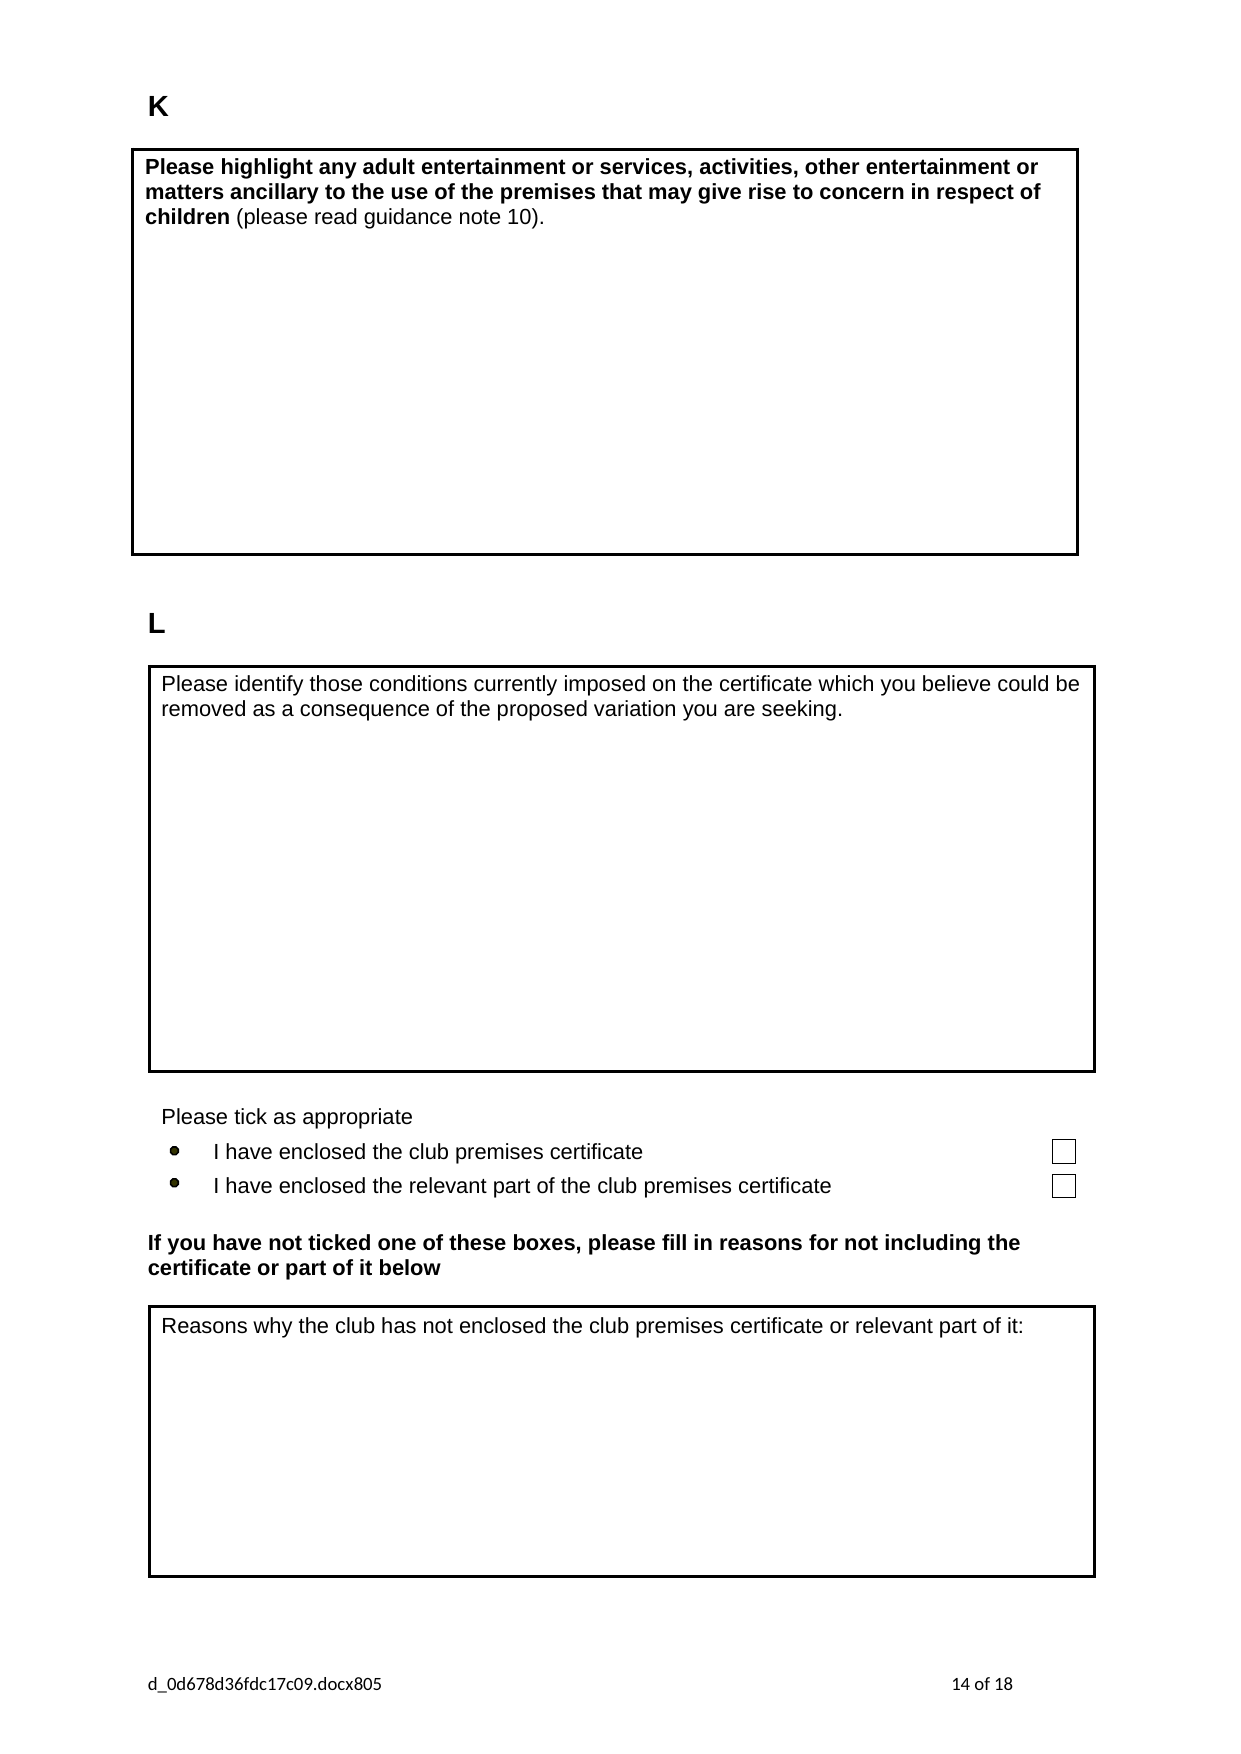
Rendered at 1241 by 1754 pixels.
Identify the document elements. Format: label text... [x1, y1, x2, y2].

table_header Please tick as appropriate [149, 1098, 1094, 1132]
table_cell [149, 1167, 201, 1201]
table_header Reasons why the club has not enclosed the club premises certificate or relevant part of it: [151, 1308, 1093, 1575]
text K [148, 89, 1092, 122]
table_cell [1039, 1133, 1094, 1167]
table_cell [149, 1133, 201, 1167]
table_cell I have enclosed the club premises certificate [201, 1133, 1039, 1167]
table_header Please identify those conditions currently imposed on the certificate which you believe could be removed as a consequence of the proposed variation you are seeking. [151, 668, 1093, 1070]
table_cell [1039, 1167, 1094, 1201]
text If you have not ticked one of these boxes, please fill in reasons for not including the certificate or part of it below [148, 1229, 1092, 1280]
table_cell I have enclosed the relevant part of the club premises certificate [201, 1167, 1039, 1201]
text L [148, 606, 1092, 639]
table_header Please highlight any adult entertainment or services, activities, other entertainment or matters ancillary to the use of the premises that may give rise to concern in respect of children (please read guidance note 10). [134, 151, 1076, 552]
